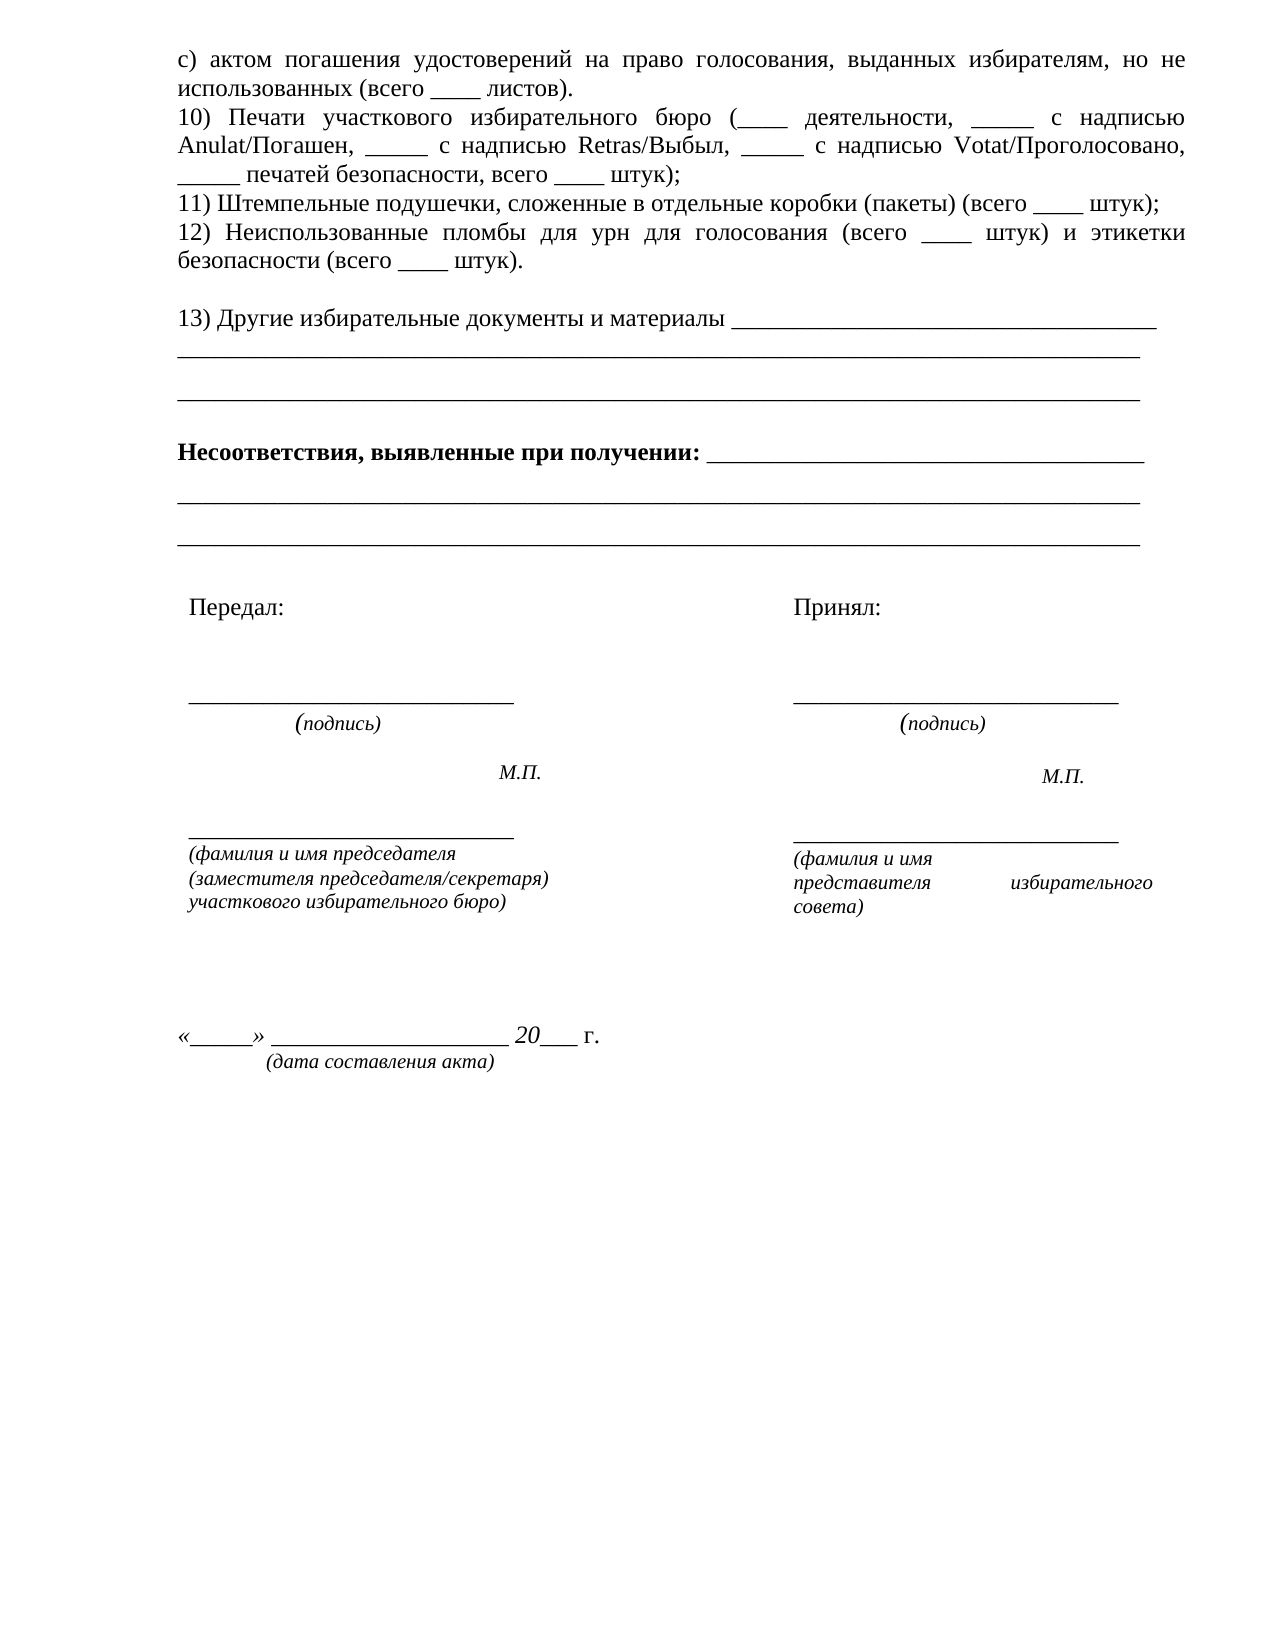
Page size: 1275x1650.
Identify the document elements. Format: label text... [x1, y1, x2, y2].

text _____________________________________________________________________________ [177, 332, 1186, 361]
text 11) Штемпельные подушечки, сложенные в отдельные коробки (пакеты) (всего ____ штук); [177, 188, 1186, 217]
text 10) Печати участкового избирательного бюро (____ деятельности, _____ с надписью Anulat/Погашен, _____ с надписью Retras/Выбыл, _____ с надписью Votat/Проголосовано, _____ печатей безопасности, всего ____ штук); [177, 102, 1186, 188]
text 12) Неиспользованные пломбы для урн для голосования (всего ____ штук) и этикетки безопасности (всего ____ штук). [177, 217, 1186, 274]
text 13) Другие избирательные документы и материалы __________________________________ [177, 303, 1199, 332]
text «_____» ___________________ 20___ г. [177, 1020, 1186, 1049]
text _____________________________________________________________________________ [177, 478, 1186, 507]
text _____________________________________________________________________________ [177, 375, 1186, 404]
table_header Принял: __________________________ (подпись) М.П. __________________________ (фамилия и имя представителя избирательного совета) [783, 592, 1166, 947]
text Несоответствия, выявленные при получении: ___________________________________ [177, 437, 1186, 466]
text c) актом погашения удостоверений на право голосования, выданных избирателям, но не использованных (всего ____ листов). [177, 44, 1186, 102]
text (дата составления акта) [177, 1049, 1186, 1073]
table_header Передал: __________________________ (подпись) М.П. __________________________ (фамилия и имя председателя (заместителя председателя/секретаря) участкового избирательного бюро) [178, 592, 782, 947]
text _____________________________________________________________________________ [177, 520, 1186, 548]
